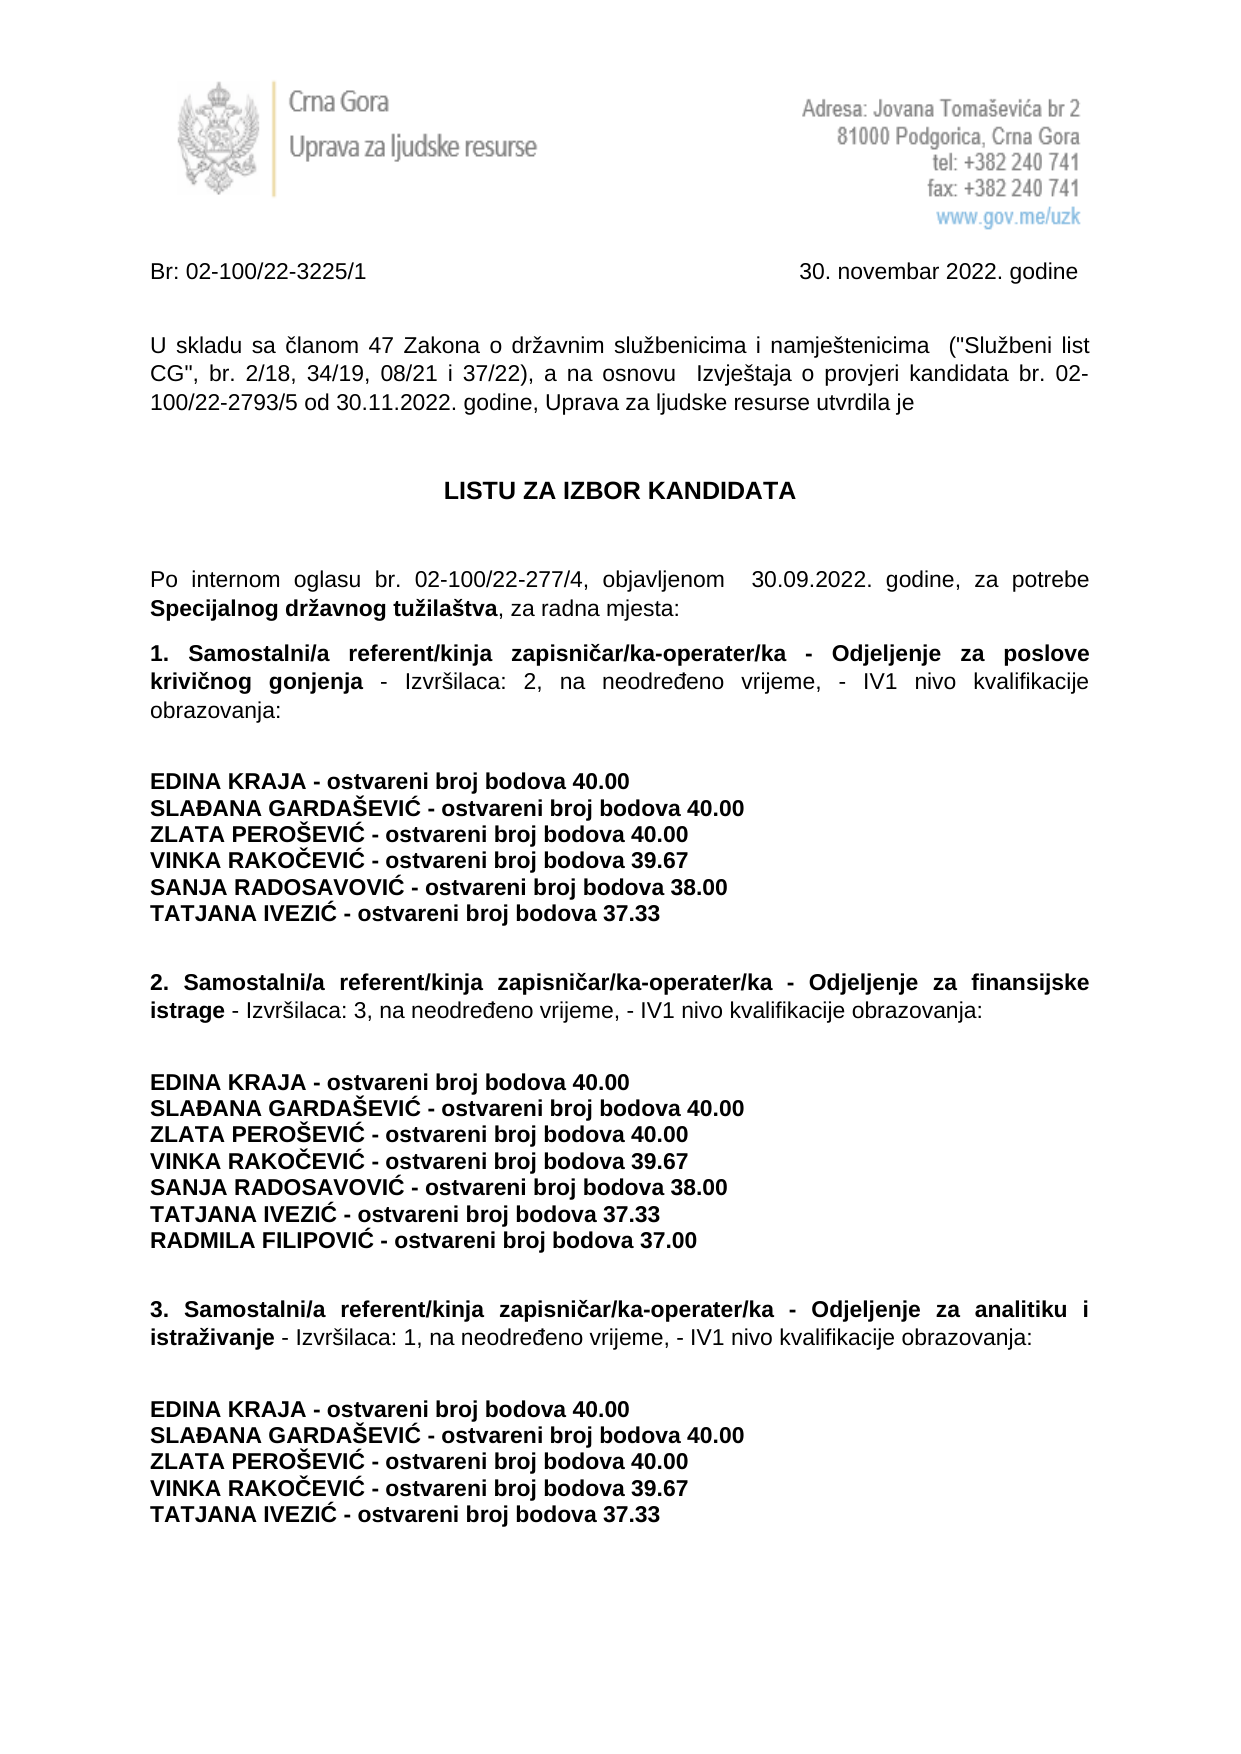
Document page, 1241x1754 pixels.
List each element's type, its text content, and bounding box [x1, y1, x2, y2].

text TATJANA IVEZIĆ - ostvareni broj bodova 37.33 [150, 1501, 1090, 1527]
text 2. Samostalni/a referent/kinja zapisničar/ka-operater/ka - Odjeljenje za finansijske istrage - Izvršilaca: 3, na neodređeno vrijeme, - IV1 nivo kvalifikacije obrazovanja: [150, 969, 1090, 1024]
text U skladu sa članom 47 Zakona o državnim službenicima i namještenicima ("Službeni list CG", br. 2/18, 34/19, 08/21 i 37/22), a na osnovu Izvještaja o provjeri kandidata br. 02-100/22-2793/5 od 30.11.2022. godine, Uprava za ljudske resurse utvrdila je [150, 332, 1090, 415]
picture [151, 52, 1089, 240]
text EDINA KRAJA - ostvareni broj bodova 40.00 [150, 768, 1090, 794]
text SLAĐANA GARDAŠEVIĆ - ostvareni broj bodova 40.00 [150, 1422, 1090, 1448]
text LISTU ZA IZBOR KANDIDATA [150, 476, 1090, 505]
text VINKA RAKOČEVIĆ - ostvareni broj bodova 39.67 [150, 847, 1090, 874]
text ZLATA PEROŠEVIĆ - ostvareni broj bodova 40.00 [150, 1448, 1090, 1475]
text SLAĐANA GARDAŠEVIĆ - ostvareni broj bodova 40.00 [150, 1095, 1090, 1121]
text SLAĐANA GARDAŠEVIĆ - ostvareni broj bodova 40.00 [150, 794, 1090, 821]
text ZLATA PEROŠEVIĆ - ostvareni broj bodova 40.00 [150, 821, 1090, 847]
text Po internom oglasu br. 02-100/22-277/4, objavljenom 30.09.2022. godine, za potrebe Specijalnog državnog tužilaštva, za radna mjesta: [150, 566, 1090, 621]
text SANJA RADOSAVOVIĆ - ostvareni broj bodova 38.00 [150, 874, 1090, 900]
text 1. Samostalni/a referent/kinja zapisničar/ka-operater/ka - Odjeljenje za poslove krivičnog gonjenja - Izvršilaca: 2, na neodređeno vrijeme, - IV1 nivo kvalifikacije obrazovanja: [150, 640, 1090, 723]
text EDINA KRAJA - ostvareni broj bodova 40.00 [150, 1396, 1090, 1422]
text RADMILA FILIPOVIĆ - ostvareni broj bodova 37.00 [150, 1227, 1090, 1253]
text EDINA KRAJA - ostvareni broj bodova 40.00 [150, 1069, 1090, 1095]
text 3. Samostalni/a referent/kinja zapisničar/ka-operater/ka - Odjeljenje za analitiku i istraživanje - Izvršilaca: 1, na neodređeno vrijeme, - IV1 nivo kvalifikacije obrazovanja: [150, 1296, 1090, 1351]
text TATJANA IVEZIĆ - ostvareni broj bodova 37.33 [150, 900, 1090, 926]
text TATJANA IVEZIĆ - ostvareni broj bodova 37.33 [150, 1201, 1090, 1227]
text SANJA RADOSAVOVIĆ - ostvareni broj bodova 38.00 [150, 1174, 1090, 1201]
text ZLATA PEROŠEVIĆ - ostvareni broj bodova 40.00 [150, 1121, 1090, 1148]
text Br: 02-100/22-3225/1 30. novembar 2022. godine [150, 258, 1090, 284]
text VINKA RAKOČEVIĆ - ostvareni broj bodova 39.67 [150, 1475, 1090, 1501]
text VINKA RAKOČEVIĆ - ostvareni broj bodova 39.67 [150, 1148, 1090, 1174]
